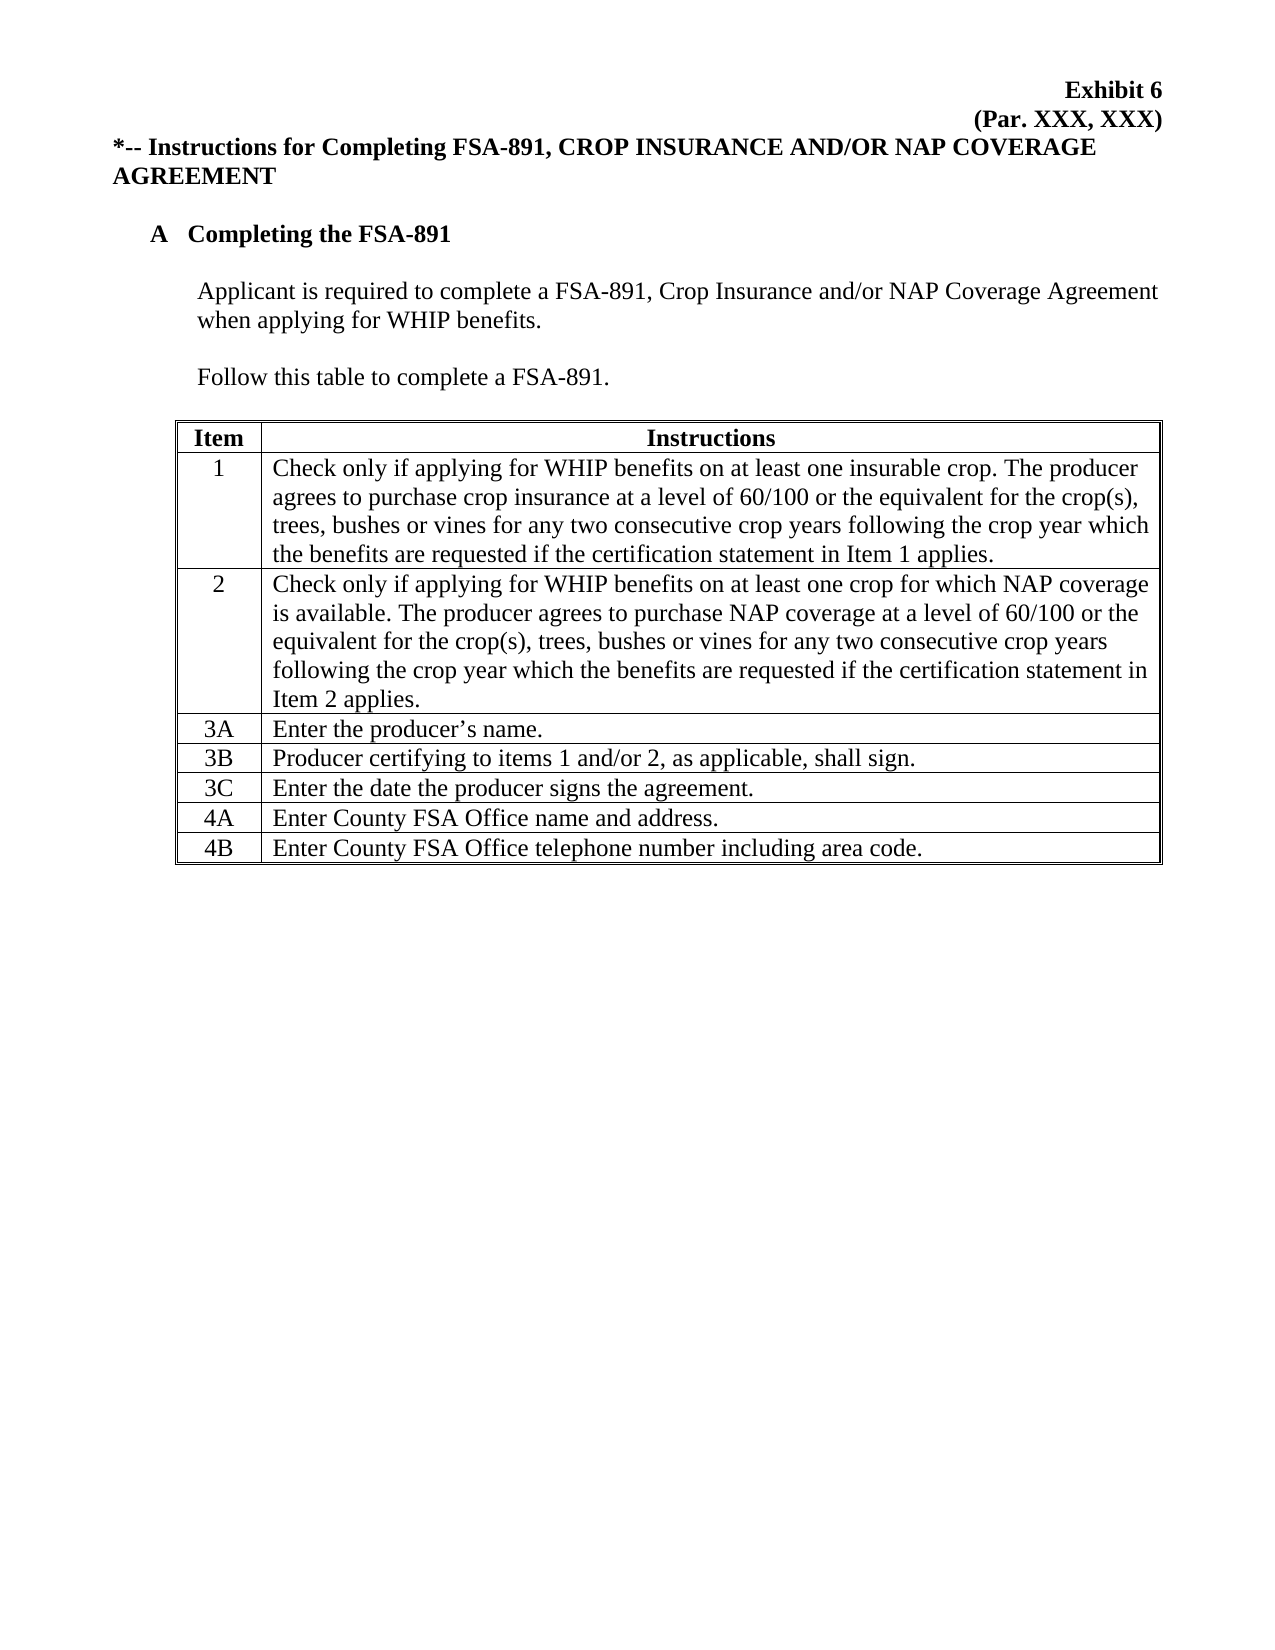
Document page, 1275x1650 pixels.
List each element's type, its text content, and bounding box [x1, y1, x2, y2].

table_cell 3A [178, 714, 261, 742]
table_cell 2 [178, 569, 261, 713]
text Exhibit 6 [112, 75, 1237, 104]
text A Completing the FSA-891 [112, 219, 1237, 247]
table_cell 3B [178, 744, 261, 772]
text *-- Instructions for Completing FSA-891, CROP INSURANCE AND/OR NAP COVERAGE AGREEMENT [112, 132, 1237, 190]
table_cell Check only if applying for WHIP benefits on at least one insurable crop. The producer agrees to purchase crop insurance at a level of 60/100 or the equivalent for the crop(s), trees, bushes or vines for any two consecutive crop years following the crop year which the benefits are requested if the certification statement in Item 1 applies. [262, 453, 1159, 568]
text (Par. XXX, XXX) [112, 104, 1237, 132]
table_cell 4B [178, 833, 261, 862]
table_cell Enter County FSA Office telephone number including area code. [262, 833, 1159, 862]
table_cell 3C [178, 773, 261, 802]
text Follow this table to complete a FSA-891. [197, 362, 1162, 391]
table_cell Producer certifying to items 1 and/or 2, as applicable, shall sign. [262, 744, 1159, 772]
table_cell Check only if applying for WHIP benefits on at least one crop for which NAP coverage is available. The producer agrees to purchase NAP coverage at a level of 60/100 or the equivalent for the crop(s), trees, bushes or vines for any two consecutive crop years following the crop year which the benefits are requested if the certification statement in Item 2 applies. [262, 569, 1159, 713]
table_cell 4A [178, 803, 261, 832]
table_cell Enter the date the producer signs the agreement. [262, 773, 1159, 802]
table_cell 1 [178, 453, 261, 568]
table_header Instructions [262, 423, 1159, 452]
table_cell Enter County FSA Office name and address. [262, 803, 1159, 832]
table_cell Enter the producer’s name. [262, 714, 1159, 742]
table_header Item [178, 423, 261, 452]
text Applicant is required to complete a FSA-891, Crop Insurance and/or NAP Coverage Agreement when applying for WHIP benefits. [197, 276, 1162, 334]
